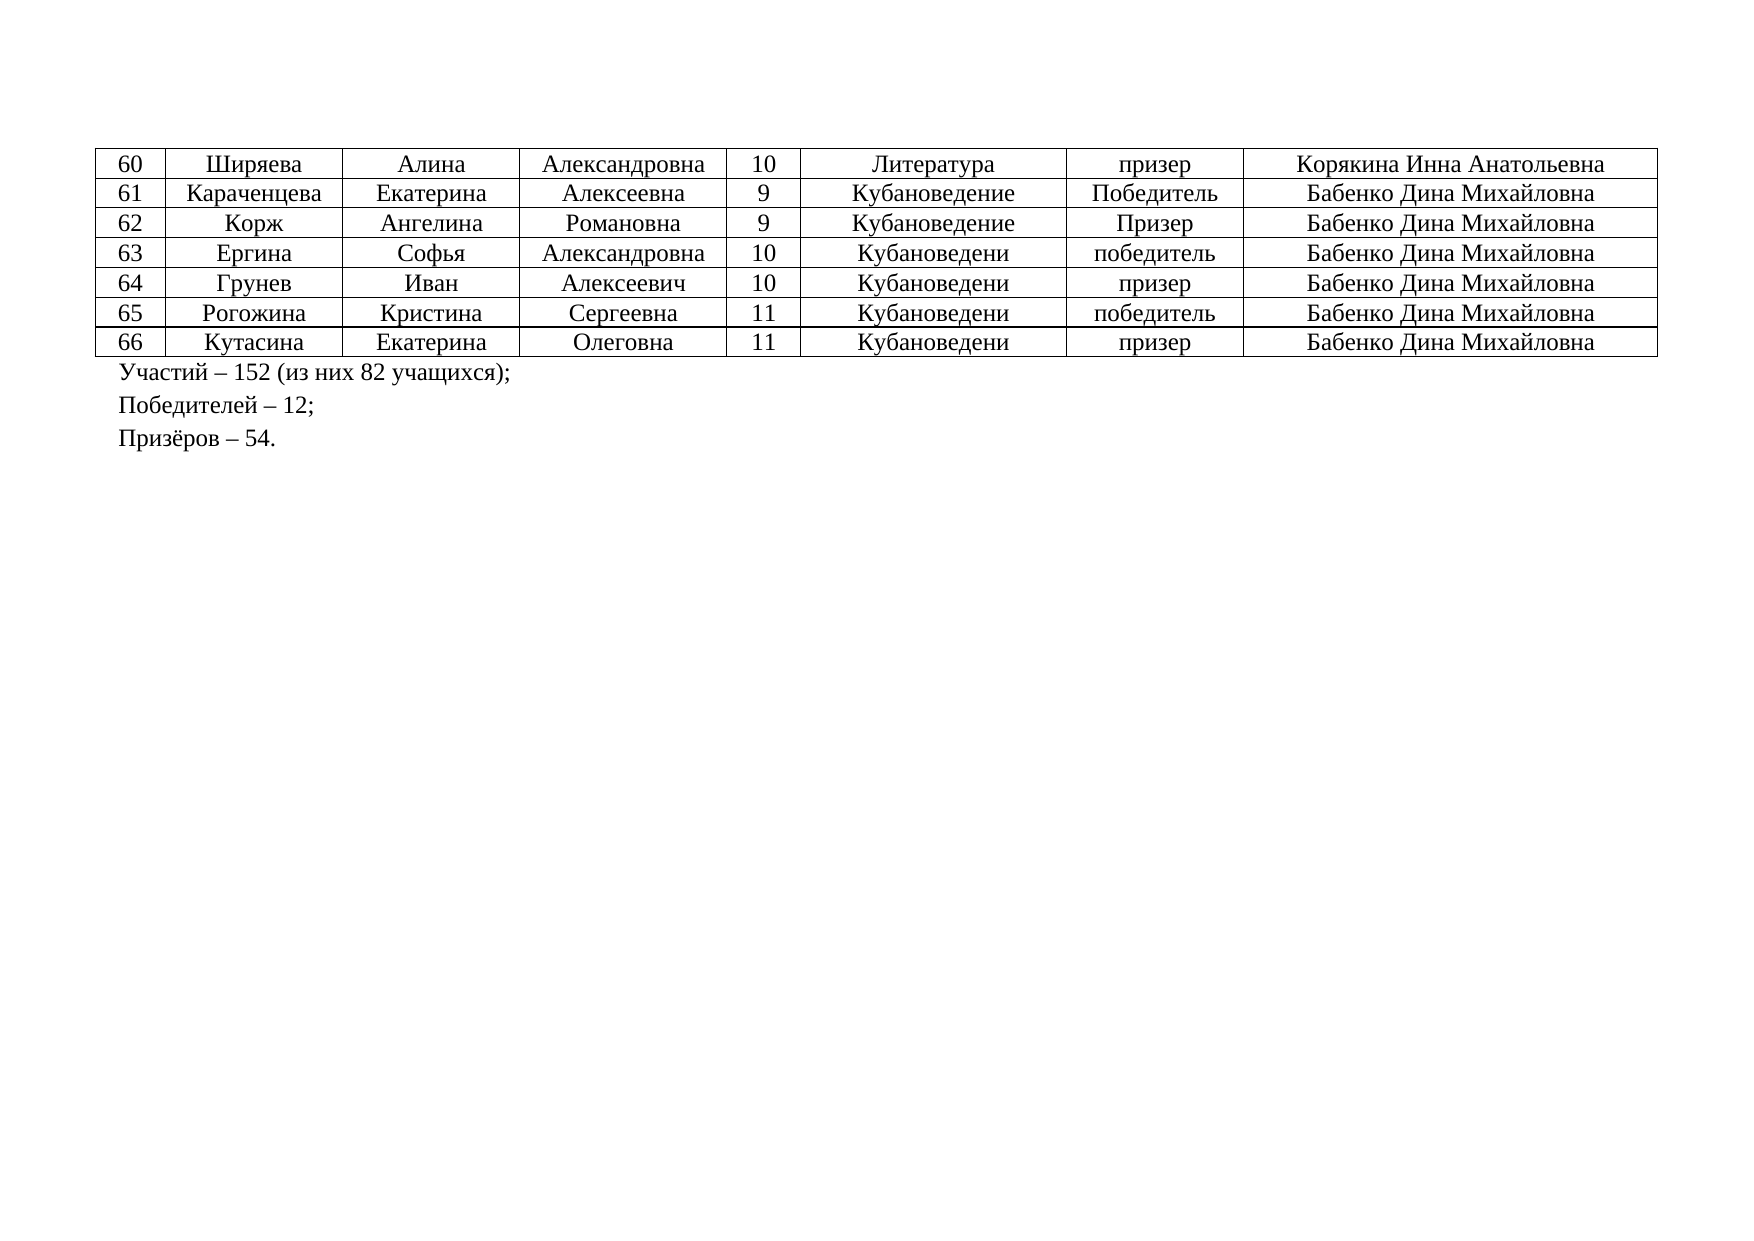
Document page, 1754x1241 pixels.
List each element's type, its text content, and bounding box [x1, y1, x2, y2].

table_cell 9 [727, 208, 800, 237]
table_cell Грунев [166, 268, 342, 297]
table_cell 10 [727, 238, 800, 267]
table_cell Ширяева [166, 149, 342, 177]
table_cell победитель [1067, 238, 1243, 267]
table_cell Бабенко Дина Михайловна [1244, 328, 1657, 356]
table_cell Бабенко Дина Михайловна [1244, 179, 1657, 207]
table_cell Кутасина [166, 328, 342, 356]
table_cell Бабенко Дина Михайловна [1244, 298, 1657, 326]
table_cell Ангелина [343, 208, 519, 237]
table_cell Романовна [520, 208, 726, 237]
table_cell Александровна [520, 149, 726, 177]
table_cell 11 [727, 328, 800, 356]
table_cell Алексеевич [520, 268, 726, 297]
table_cell 63 [96, 238, 165, 267]
table_cell Корякина Инна Анатольевна [1244, 149, 1657, 177]
table_cell Олеговна [520, 328, 726, 356]
table_cell Кристина [343, 298, 519, 326]
table_cell Ергина [166, 238, 342, 267]
table_cell 11 [727, 298, 800, 326]
table_cell Сергеевна [520, 298, 726, 326]
table_cell Бабенко Дина Михайловна [1244, 268, 1657, 297]
table_cell 9 [727, 179, 800, 207]
table_cell 60 [96, 149, 165, 177]
table_cell Иван [343, 268, 519, 297]
table_cell призер [1067, 268, 1243, 297]
table_cell Бабенко Дина Михайловна [1244, 238, 1657, 267]
table_cell Кубановедени [801, 328, 1066, 356]
table_cell Литература [801, 149, 1066, 177]
table_cell Софья [343, 238, 519, 267]
table_cell 61 [96, 179, 165, 207]
text Победителей – 12; [118, 390, 1636, 419]
table_cell 64 [96, 268, 165, 297]
table_cell Алексеевна [520, 179, 726, 207]
table_cell Кубановедени [801, 238, 1066, 267]
table_cell Александровна [520, 238, 726, 267]
text Призёров – 54. [118, 423, 1636, 452]
table_cell Караченцева [166, 179, 342, 207]
table_cell 10 [727, 268, 800, 297]
table_cell Екатерина [343, 179, 519, 207]
table_cell Кубановедени [801, 268, 1066, 297]
table_cell 65 [96, 298, 165, 326]
table_cell Призер [1067, 208, 1243, 237]
table_cell 62 [96, 208, 165, 237]
table_cell призер [1067, 328, 1243, 356]
table_cell Победитель [1067, 179, 1243, 207]
table_cell 66 [96, 328, 165, 356]
table_cell Кубановедение [801, 208, 1066, 237]
table_cell призер [1067, 149, 1243, 177]
table_cell Кубановедение [801, 179, 1066, 207]
table_cell Алина [343, 149, 519, 177]
table_cell Корж [166, 208, 342, 237]
text Участий – 152 (из них 82 учащихся); [118, 357, 1636, 386]
table_cell Екатерина [343, 328, 519, 356]
table_cell Бабенко Дина Михайловна [1244, 208, 1657, 237]
table_cell победитель [1067, 298, 1243, 326]
table_cell Кубановедени [801, 298, 1066, 326]
table_cell 10 [727, 149, 800, 177]
table_cell Рогожина [166, 298, 342, 326]
